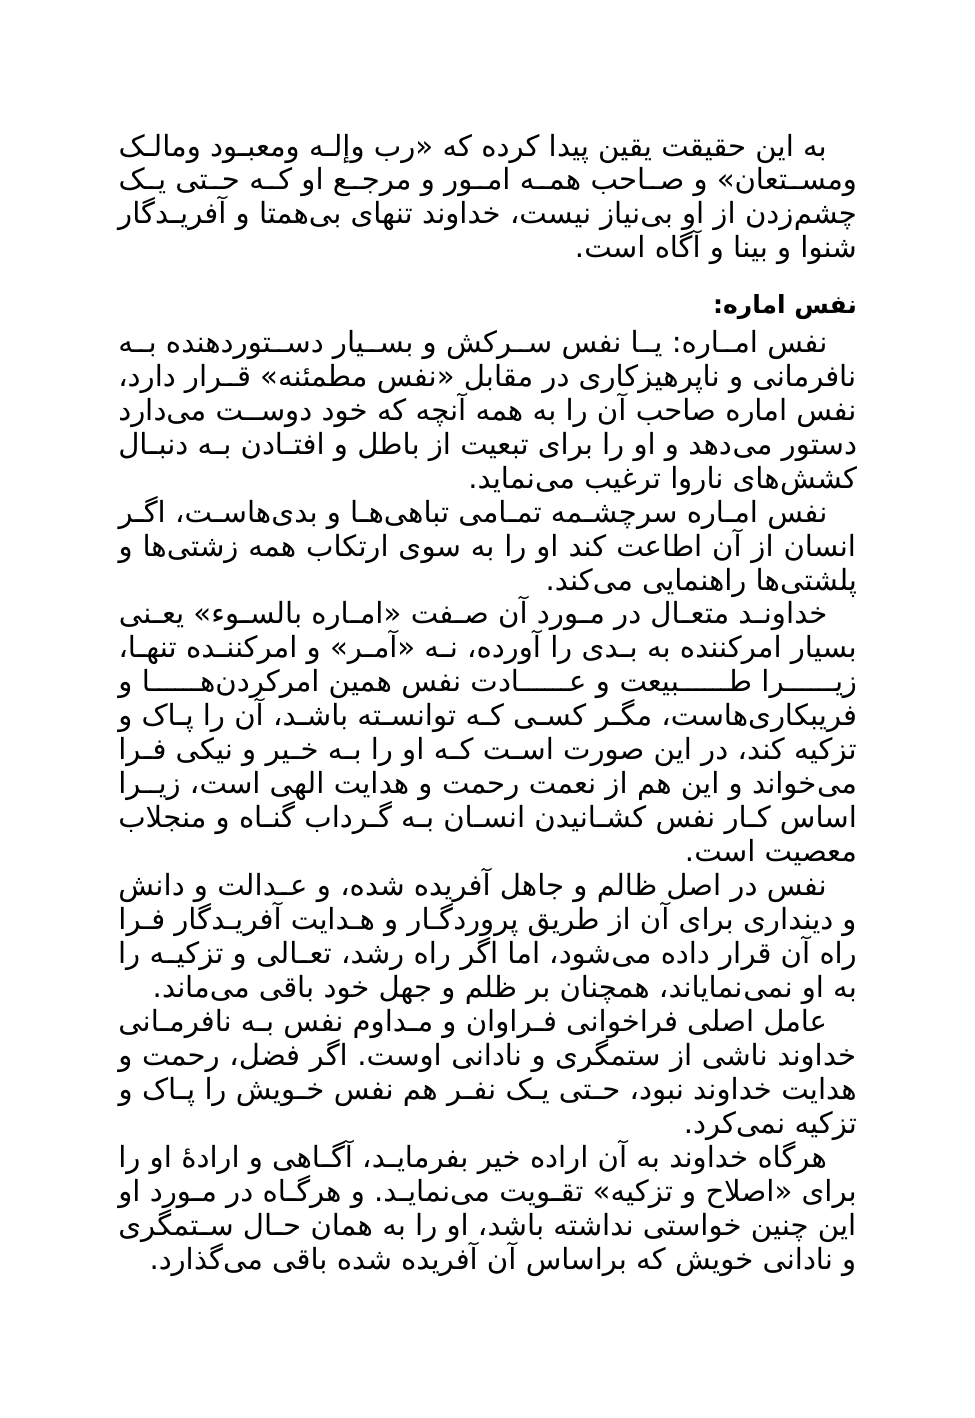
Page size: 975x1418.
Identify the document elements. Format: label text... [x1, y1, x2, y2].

text به این حقیقت یقین پیدا کرده که «رب وإله ومعبود ومالک ومستعان» و صاحب همه امور و مرجع او که حتی یک چشم‌زدن از او بی‌نیاز نیست، خداوند تنهای بی‌همتا و آفریدگار شنوا و بینا و آگاه است. [118, 129, 857, 265]
text عامل اصلی فراخوانی فراوان و مداوم نفس به نافرمانی خداوند ناشی از ستمگری و نادانی اوست. اگر فضل، رحمت و هدایت خداوند نبود، حتی یک نفر هم نفس خویش را پاک و تزکیه نمی‌کرد. [118, 1004, 857, 1140]
text نفس اماره: یا نفس سرکش و بسیار دستوردهنده به نافرمانی و ناپرهیزکاری در مقابل «نفس مطمئنه» قرار دارد، نفس اماره صاحب آن را به همه آنچه که خود دوست می‌دارد دستور می‌دهد و او را برای تبعیت از باطل و افتادن به دنبال کشش‌های ناروا ترغیب می‌نماید. [118, 325, 857, 495]
text نفس در اصل ظالم و جاهل آفریده شده، و عدالت و دانش و دینداری برای آن از طریق پروردگار و هدایت آفریدگار فرا راه آن قرار داده می‌شود، اما اگر راه رشد، تعالی و تزکیه را به او نمی‌نمایاند، همچنان بر ظلم و جهل خود باقی می‌ماند. [118, 868, 857, 1004]
text نفس اماره سرچشمه تمامی تباهی‌ها و بدی‌هاست، اگر انسان از آن اطاعت کند او را به سوی ارتکاب همه زشتی‌ها و پلشتی‌ها راهنمایی می‌کند. [118, 495, 857, 597]
text نفس اماره: [118, 290, 857, 319]
text خداوند متعال در مورد آن صفت «اماره بالسوء» یعنی بسیار امرکننده به بدی را آورده، نه «آمر» و امرکننده تنها، زیرا طبیعت و عادت نفس همین امرکردن‌ها و فریبکاری‌هاست، مگر کسی که توانسته باشد، آن را پاک و تزکیه کند، در این صورت است که او را به خیر و نیکی فرا می‌خواند و این هم از نعمت رحمت و هدایت الهی است، زیرا اساس کار نفس کشانیدن انسان به گرداب گناه و منجلاب معصیت است. [118, 597, 857, 868]
text هرگاه خداوند به آن اراده خیر بفرماید، آگاهی و ارادۀ او را برای «اصلاح و تزکیه» تقویت می‌نماید. و هرگاه در مورد او این چنین خواستی نداشته باشد، او را به همان حال ستمگری و نادانی خویش که براساس آن آفریده شده باقی می‌گذارد. [118, 1140, 857, 1276]
